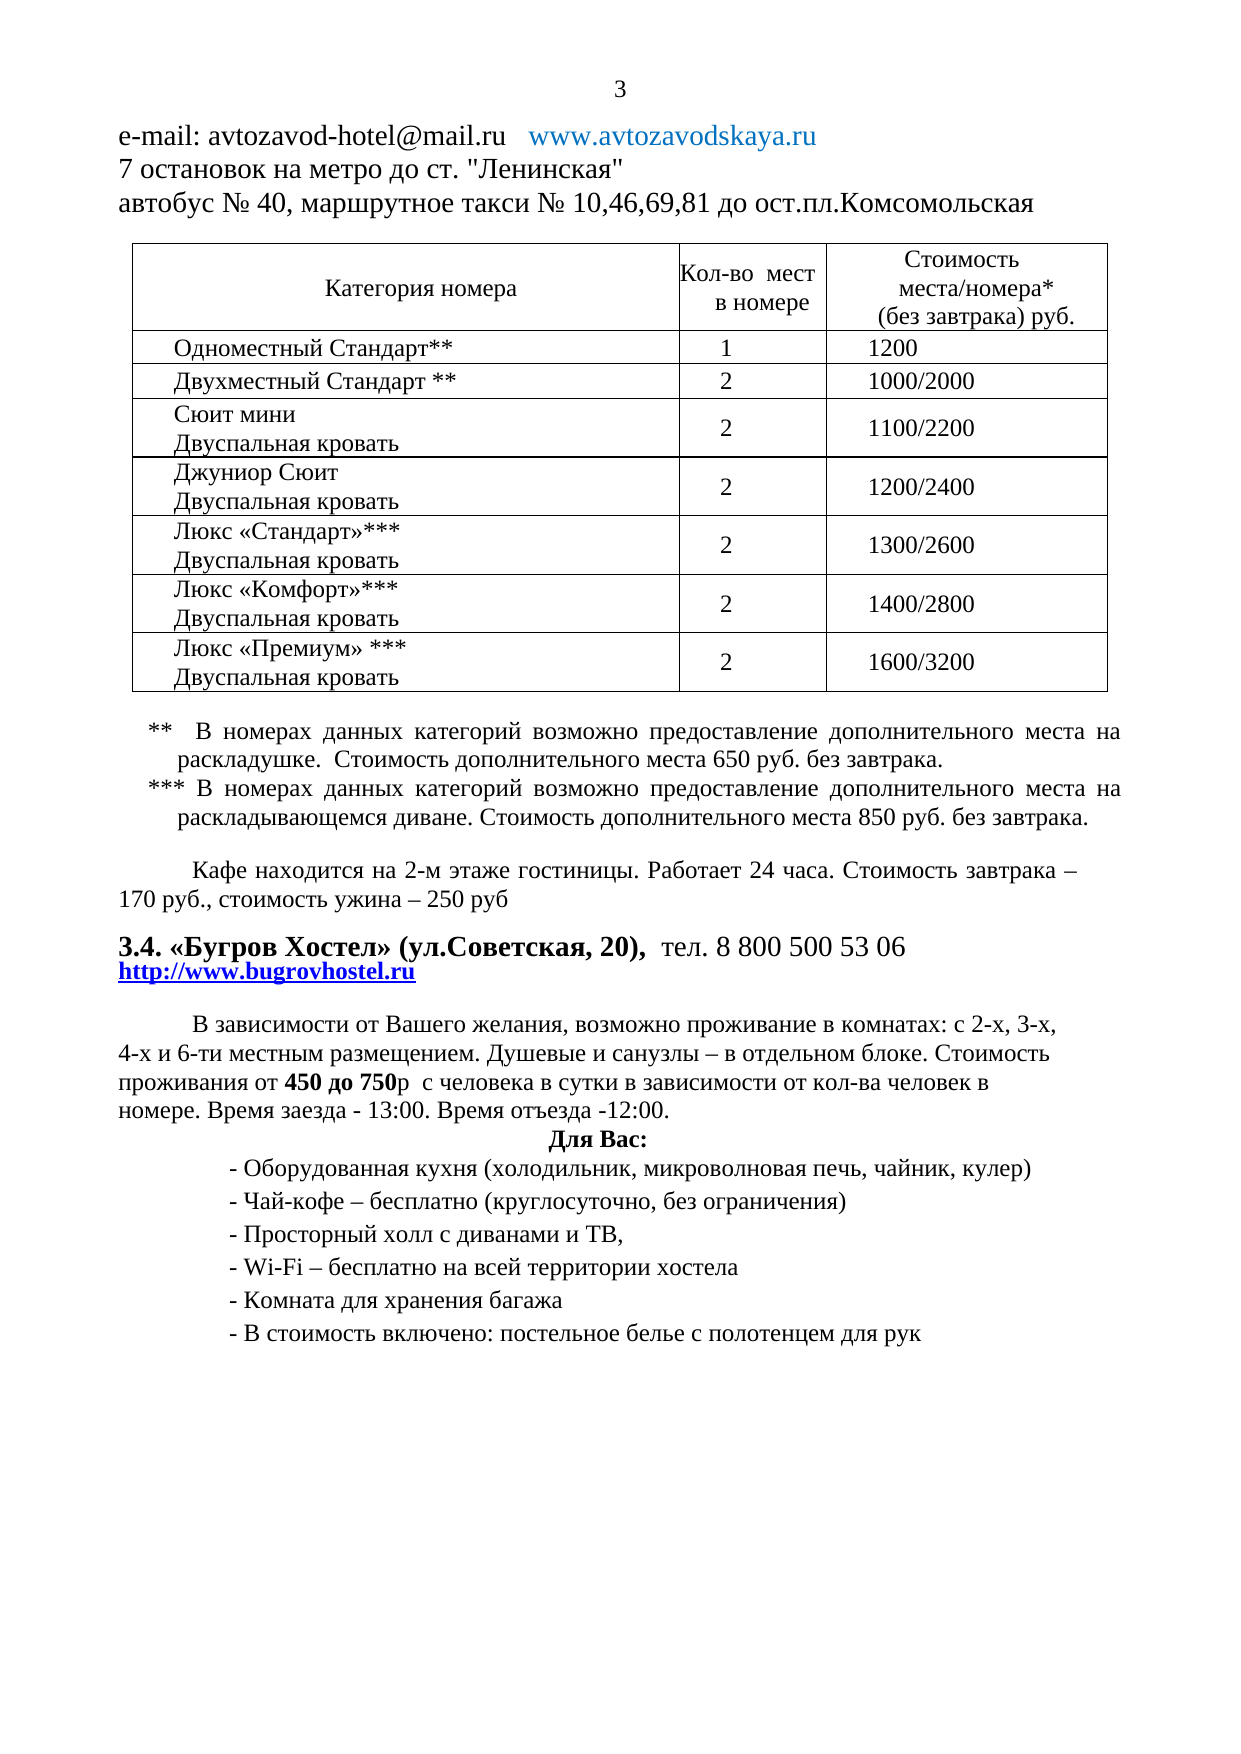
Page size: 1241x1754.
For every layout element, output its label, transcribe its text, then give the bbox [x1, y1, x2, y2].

table_cell Люкс «Премиум» *** Двуспальная кровать [133, 633, 679, 691]
text 3.4. «Бугров Хостел» (ул.Советская, 20), тел. 8 800 500 53 06 http://www.bugrovhostel.ru [118, 937, 1078, 984]
list - Чай-кофе – бесплатно (круглосуточно, без ограничения) [223, 1186, 1122, 1215]
list - Wi-Fi – бесплатно на всей территории хостела [223, 1252, 1122, 1281]
table_cell 1200 [827, 331, 1107, 363]
table_cell 1 [680, 331, 826, 363]
list - Комната для хранения багажа [223, 1285, 1122, 1314]
table_cell Двухместный Стандарт ** [133, 364, 679, 398]
table_cell Люкс «Стандарт»*** Двуспальная кровать [133, 516, 679, 573]
table_cell Одноместный Стандарт** [133, 331, 679, 363]
list ** В номерах данных категорий возможно предоставление дополнительного места на раскладушке. Стоимость дополнительного места 650 руб. без завтрака. [148, 716, 1122, 773]
table_cell 2 [680, 399, 826, 456]
table_cell 2 [680, 516, 826, 573]
table_cell Люкс «Комфорт»*** Двуспальная кровать [133, 575, 679, 632]
list *** В номерах данных категорий возможно предоставление дополнительного места на раскладывающемся диване. Стоимость дополнительного места 850 руб. без завтрака. [148, 773, 1122, 831]
table_cell 1000/2000 [827, 364, 1107, 398]
table_cell 1600/3200 [827, 633, 1107, 691]
table_header Категория номера [133, 244, 679, 330]
text Для Вас: [118, 1124, 1078, 1153]
text В зависимости от Вашего желания, возможно проживание в комнатах: с 2-х, 3-х, 4-х и 6-ти местным размещением. Душевые и санузлы – в отдельном блоке. Стоимость проживания от 450 до 750р с человека в сутки в зависимости от кол-ва человек в номере. Время заезда - 13:00. Время отъезда -12:00. [118, 1009, 1078, 1124]
text автобус № 40, маршрутное такси № 10,46,69,81 до ост.пл.Комсомольская [118, 185, 1122, 219]
table_cell Джуниор Сюит Двуспальная кровать [133, 458, 679, 515]
table_cell 2 [680, 458, 826, 515]
text e-mail: avtozavod-hotel@mail.ru www.avtozavodskaya.ru [118, 118, 1122, 152]
list - Оборудованная кухня (холодильник, микроволновая печь, чайник, кулер) [223, 1153, 1122, 1182]
text Кафе находится на 2-м этаже гостиницы. Работает 24 часа. Стоимость завтрака – 170 руб., стоимость ужина – 250 руб [118, 855, 1078, 913]
table_cell 1400/2800 [827, 575, 1107, 632]
table_cell 2 [680, 575, 826, 632]
table_header Стоимость места/номера* (без завтрака) руб. [827, 244, 1107, 330]
list - В стоимость включено: постельное белье с полотенцем для рук [223, 1318, 1122, 1347]
table_cell 1300/2600 [827, 516, 1107, 573]
table_cell 2 [680, 633, 826, 691]
table_header Кол-во мест в номере [680, 244, 826, 330]
text 7 остановок на метро до ст. "Ленинская" [118, 152, 1122, 185]
table_cell 1100/2200 [827, 399, 1107, 456]
table_cell 1200/2400 [827, 458, 1107, 515]
table_cell 2 [680, 364, 826, 398]
list - Просторный холл с диванами и ТВ, [223, 1219, 1122, 1248]
table_cell Сюит мини Двуспальная кровать [133, 399, 679, 456]
